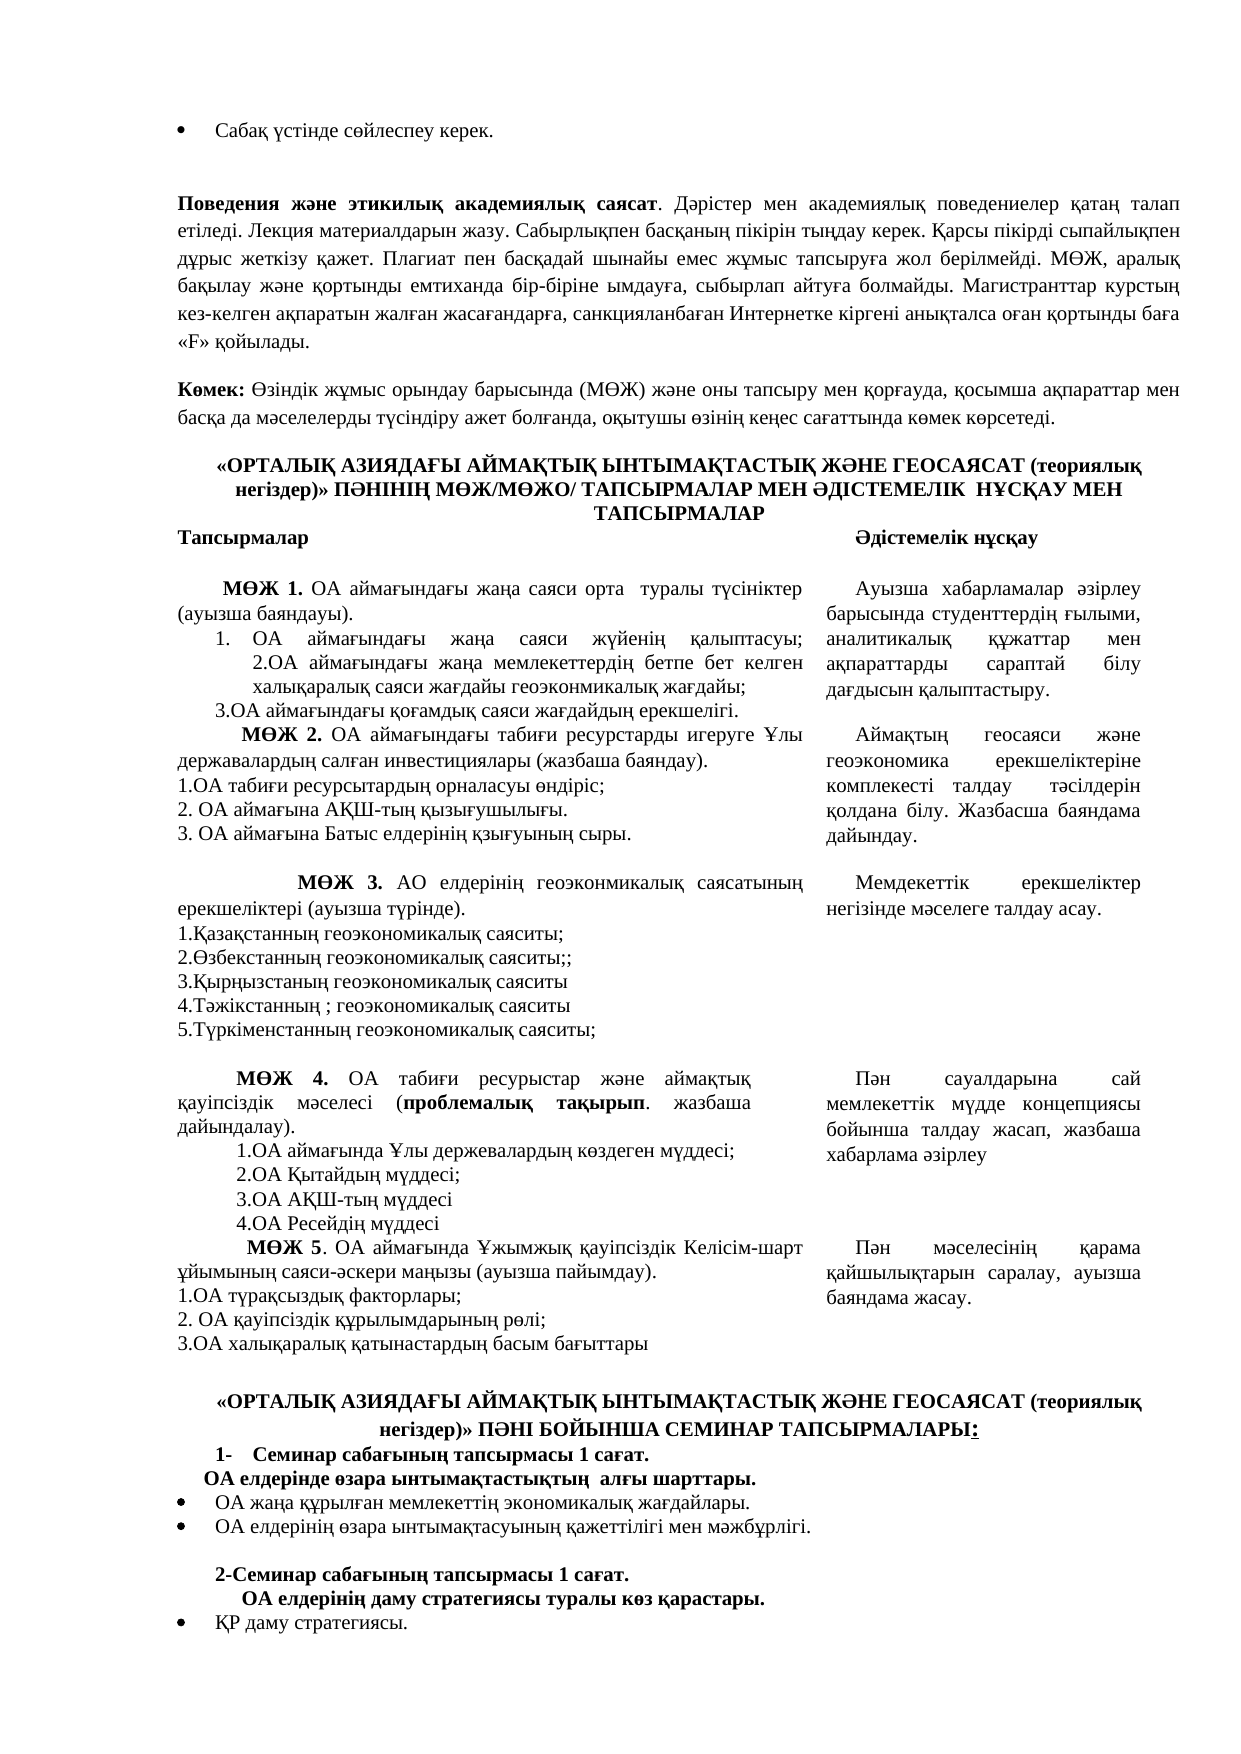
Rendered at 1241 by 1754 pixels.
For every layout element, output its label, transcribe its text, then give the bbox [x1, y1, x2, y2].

table_cell Пән мәселесінің қарама қайшылықтарын саралау, ауызша баяндама жасау. [815, 1235, 1152, 1355]
text ОА елдерінде өзара ынтымақтастықтың алғы шарттары. [177, 1466, 1181, 1490]
table_header Әдістемелік нұсқау [815, 525, 1152, 576]
table_cell Аймақтың геосаяси және геоэкономика ерекшеліктеріне комплекесті талдау тәсілдерін қолдана білу. Жазбасша баяндама дайындау. [815, 723, 1152, 870]
table_cell МӨЖ 4. ОА табиғи ресурыстар және аймақтық қауіпсіздік мәселесі (проблемалық тақырып. жазбаша дайындалау). 1.ОА аймағында Ұлы держевалардың көздеген мүддесі; 2.ОА Қытайдың мүддесі; 3.ОА АҚШ-тың мүддесі 4.ОА Ресейдің мүддесі [166, 1066, 815, 1234]
list Сабақ үстінде сөйлеспеу керек. [177, 118, 1181, 142]
text Көмек: Өзіндік жұмыс орындау барысында (МӨЖ) және оны тапсыру мен қорғауда, қосымша ақпараттар мен басқа да мәселелерды түсіндіру ажет болғанда, оқытушы өзінің кеңес сағаттында көмек көрсетеді. [177, 377, 1181, 429]
table_cell МӨЖ 2. ОА аймағындағы табиғи ресурстарды игеруге Ұлы державалардың салған инвестициялары (жазбаша баяндау). 1.ОА табиғи ресурсытардың орналасуы өндіріс; 2. ОА аймағына АҚШ-тың қызығушылығы. 3. ОА аймағына Батыс елдерінің қзығуының сыры. [166, 723, 815, 870]
list ҚР даму стратегиясы. [177, 1610, 1181, 1634]
text Поведения және этикилық академиялық саясат. Дәрістер мен академиялық поведениелер қатаң талап етіледі. Лекция материалдарын жазу. Сабырлықпен басқаның пікірін тыңдау керек. Қарсы пікірді сыпайлықпен дұрыс жеткізу қажет. Плагиат пен басқадай шынайы емес жұмыс тапсыруға жол берілмейді. МӨЖ, аралық бақылау және қортынды емтиханда бір-біріне ымдауға, сыбырлап айтуға болмайды. Магистранттар курстың кез-келген ақпаратын жалған жасағандарға, санкцияланбаған Интернетке кіргені анықталса оған қортынды баға «F» қойылады. [177, 191, 1181, 353]
list ОА елдерінің өзара ынтымақтасуының қажеттілігі мен мәжбұрлігі. [177, 1514, 1181, 1538]
table_cell Пән сауалдарына сай мемлекеттік мүдде концепциясы бойынша талдау жасап, жазбаша хабарлама әзірлеу [815, 1066, 1152, 1234]
text 2-Семинар сабағының тапсырмасы 1 сағат. [215, 1562, 1181, 1586]
subtitle «ОРТАЛЫҚ АЗИЯДАҒЫ АЙМАҚТЫҚ ЫНТЫМАҚТАСТЫҚ ЖӘНЕ ГЕОСАЯСАТ (теориялық негіздер)» ПӘНІНІҢ МӨЖ/МӨЖО/ ТАПСЫРМАЛАР МЕН ӘДІСТЕМЕЛІК НҰСҚАУ МЕН ТАПСЫРМАЛАР [177, 453, 1181, 525]
list ОА жаңа құрылған мемлекеттің экономикалық жағдайлары. [177, 1490, 1181, 1514]
table_cell МӨЖ 5. ОА аймағында Ұжымжық қауіпсіздік Келісім-шарт ұйымының саяси-әскери маңызы (ауызша пайымдау). 1.ОА түрақсыздық факторлары; 2. ОА қауіпсіздік құрылымдарының рөлі; 3.ОА халықаралық қатынастардың басым бағыттары [166, 1235, 815, 1355]
table_cell МӨЖ 1. ОА аймағындағы жаңа саяси орта туралы түсініктер (ауызша баяндауы). ОА аймағындағы жаңа саяси жүйенің қалыптасуы; 2.ОА аймағындағы жаңа мемлекеттердің бетпе бет келген халықаралық саяси жағдайы геоэконмикалық жағдайы; 3.ОА аймағындағы қоғамдық саяси жағдайдың ерекшелігі. [166, 576, 815, 722]
subtitle «ОРТАЛЫҚ АЗИЯДАҒЫ АЙМАҚТЫҚ ЫНТЫМАҚТАСТЫҚ ЖӘНЕ ГЕОСАЯСАТ (теориялық негіздер)» ПӘНІ БОЙЫНША СЕМИНАР ТАПСЫРМАЛАРЫ: [177, 1389, 1181, 1442]
text ОА елдерінің даму стратегиясы туралы көз қарастары. [177, 1586, 1181, 1610]
table_header Тапсырмалар [166, 525, 815, 576]
table_cell МӨЖ 3. АО елдерінің геоэконмикалық саясатының ерекшеліктері (ауызша түрінде). 1.Қазақстанның геоэкономикалық саяситы; 2.Өзбекстанның геоэкономикалық саяситы;; 3.Қырңызстаның геоэкономикалық саяситы 4.Тәжікстанның ; геоэкономикалық саяситы 5.Түркіменстанның геоэкономикалық саяситы; [166, 870, 815, 1066]
table_cell Мемдекеттік ерекшеліктер негізінде мәселеге талдау асау. [815, 870, 1152, 1066]
list Семинар сабағының тапсырмасы 1 сағат. [215, 1442, 1181, 1466]
table_cell Ауызша хабарламалар әзірлеу барысында студенттердің ғылыми, аналитикалық құжаттар мен ақпараттарды сараптай білу дағдысын қалыптастыру. [815, 576, 1152, 722]
